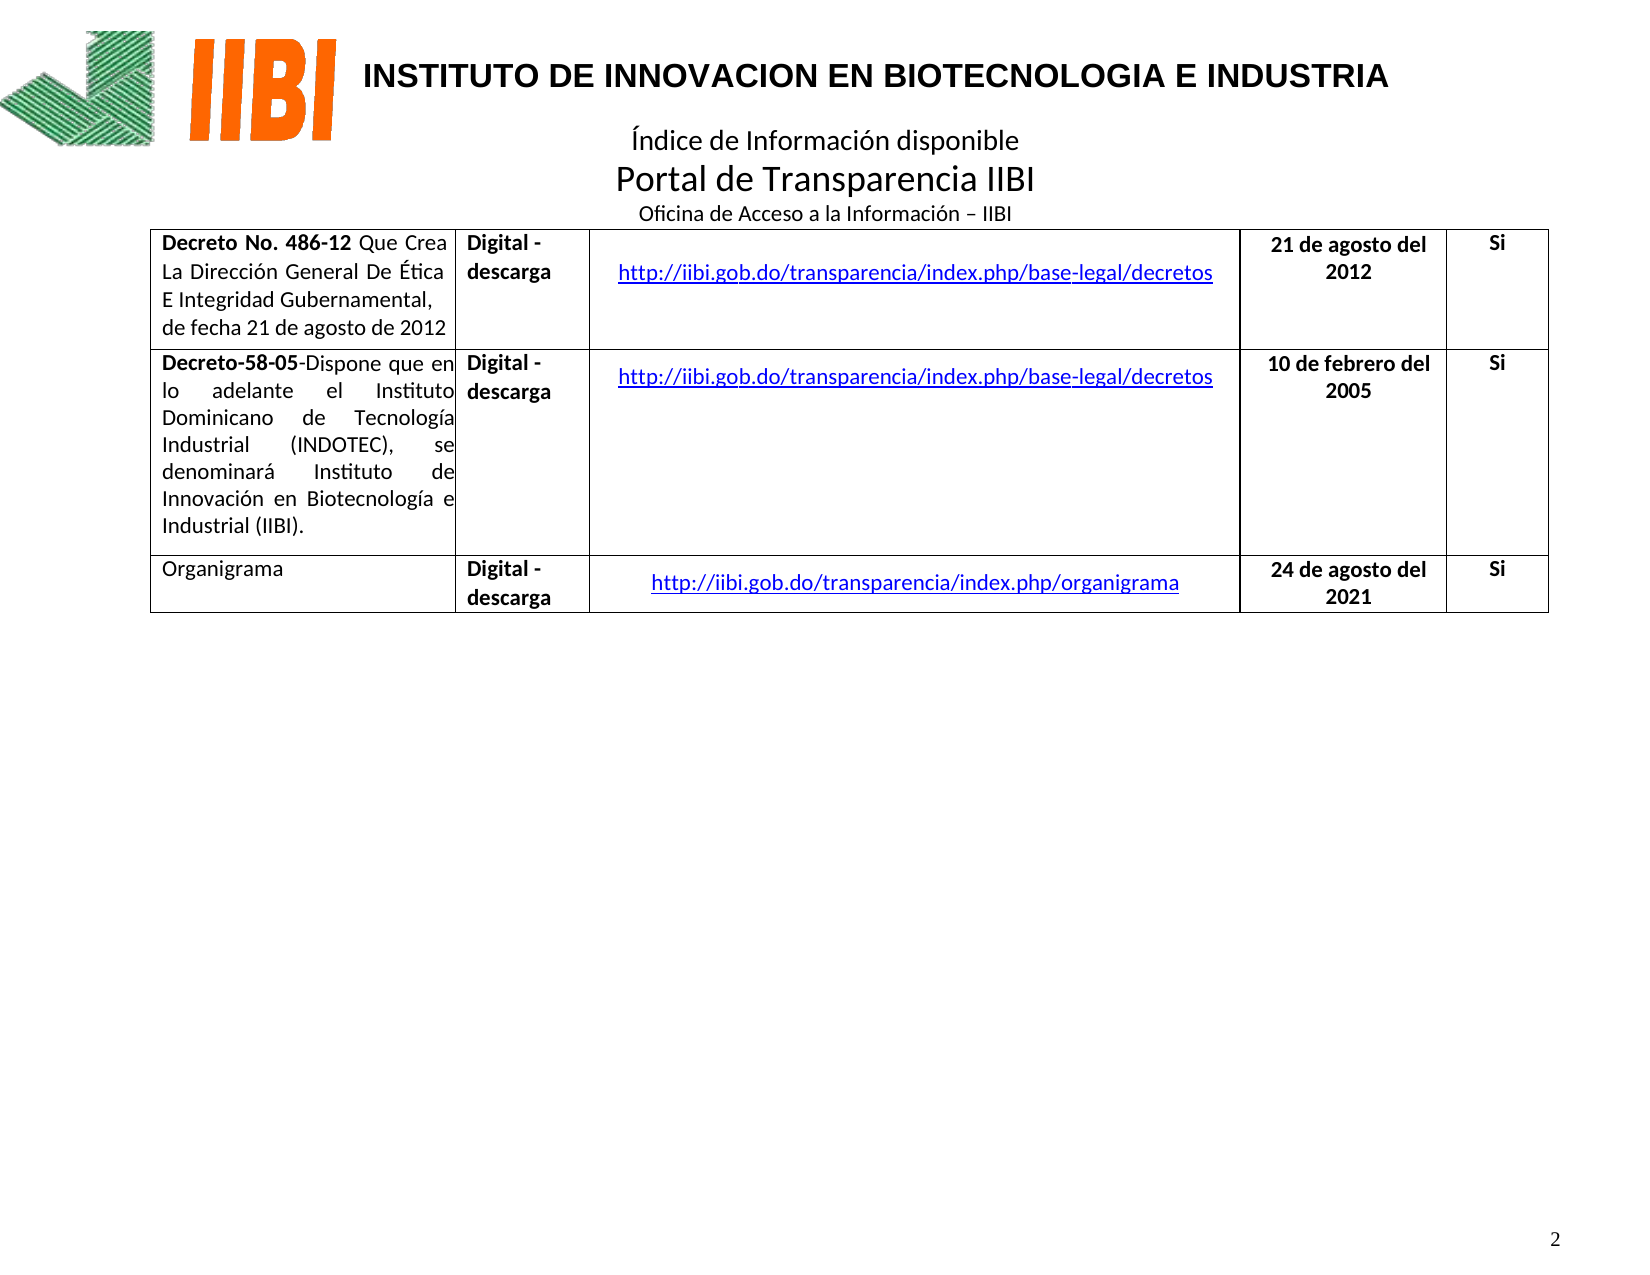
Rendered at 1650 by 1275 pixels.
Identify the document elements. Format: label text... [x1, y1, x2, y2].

picture [175, 37, 352, 142]
table_header Digital - descarga [456, 230, 589, 348]
table_cell 24 de agosto del 2021 [1241, 556, 1446, 612]
table_cell 10 de febrero del 2005 [1241, 350, 1446, 555]
table_cell Si [1447, 556, 1548, 612]
picture [0, 31, 160, 149]
table_header Decreto No. 486-12 Que Crea La Dirección General De Ética E Integridad Gubernamental, de fecha 21 de agosto de 2012 [151, 230, 455, 348]
table_header http://iibi.gob.do/transparencia/index.php/base-legal/decretos [590, 230, 1239, 348]
table_cell Decreto-58-05-Dispone que en lo adelante el Instituto Dominicano de Tecnología Industrial (INDOTEC), se denominará Instituto de Innovación en Biotecnología e Industrial (IIBI). [151, 350, 455, 555]
table_cell Digital - descarga [456, 556, 589, 612]
table_header 21 de agosto del 2012 [1241, 230, 1446, 348]
table_cell http://iibi.gob.do/transparencia/index.php/organigrama [590, 556, 1239, 612]
table_cell http://iibi.gob.do/transparencia/index.php/base-legal/decretos [590, 350, 1239, 555]
table_header Si [1447, 230, 1548, 348]
table_cell Si [1447, 350, 1548, 555]
table_cell Digital - descarga [456, 350, 589, 555]
table_cell Organigrama [151, 556, 455, 612]
